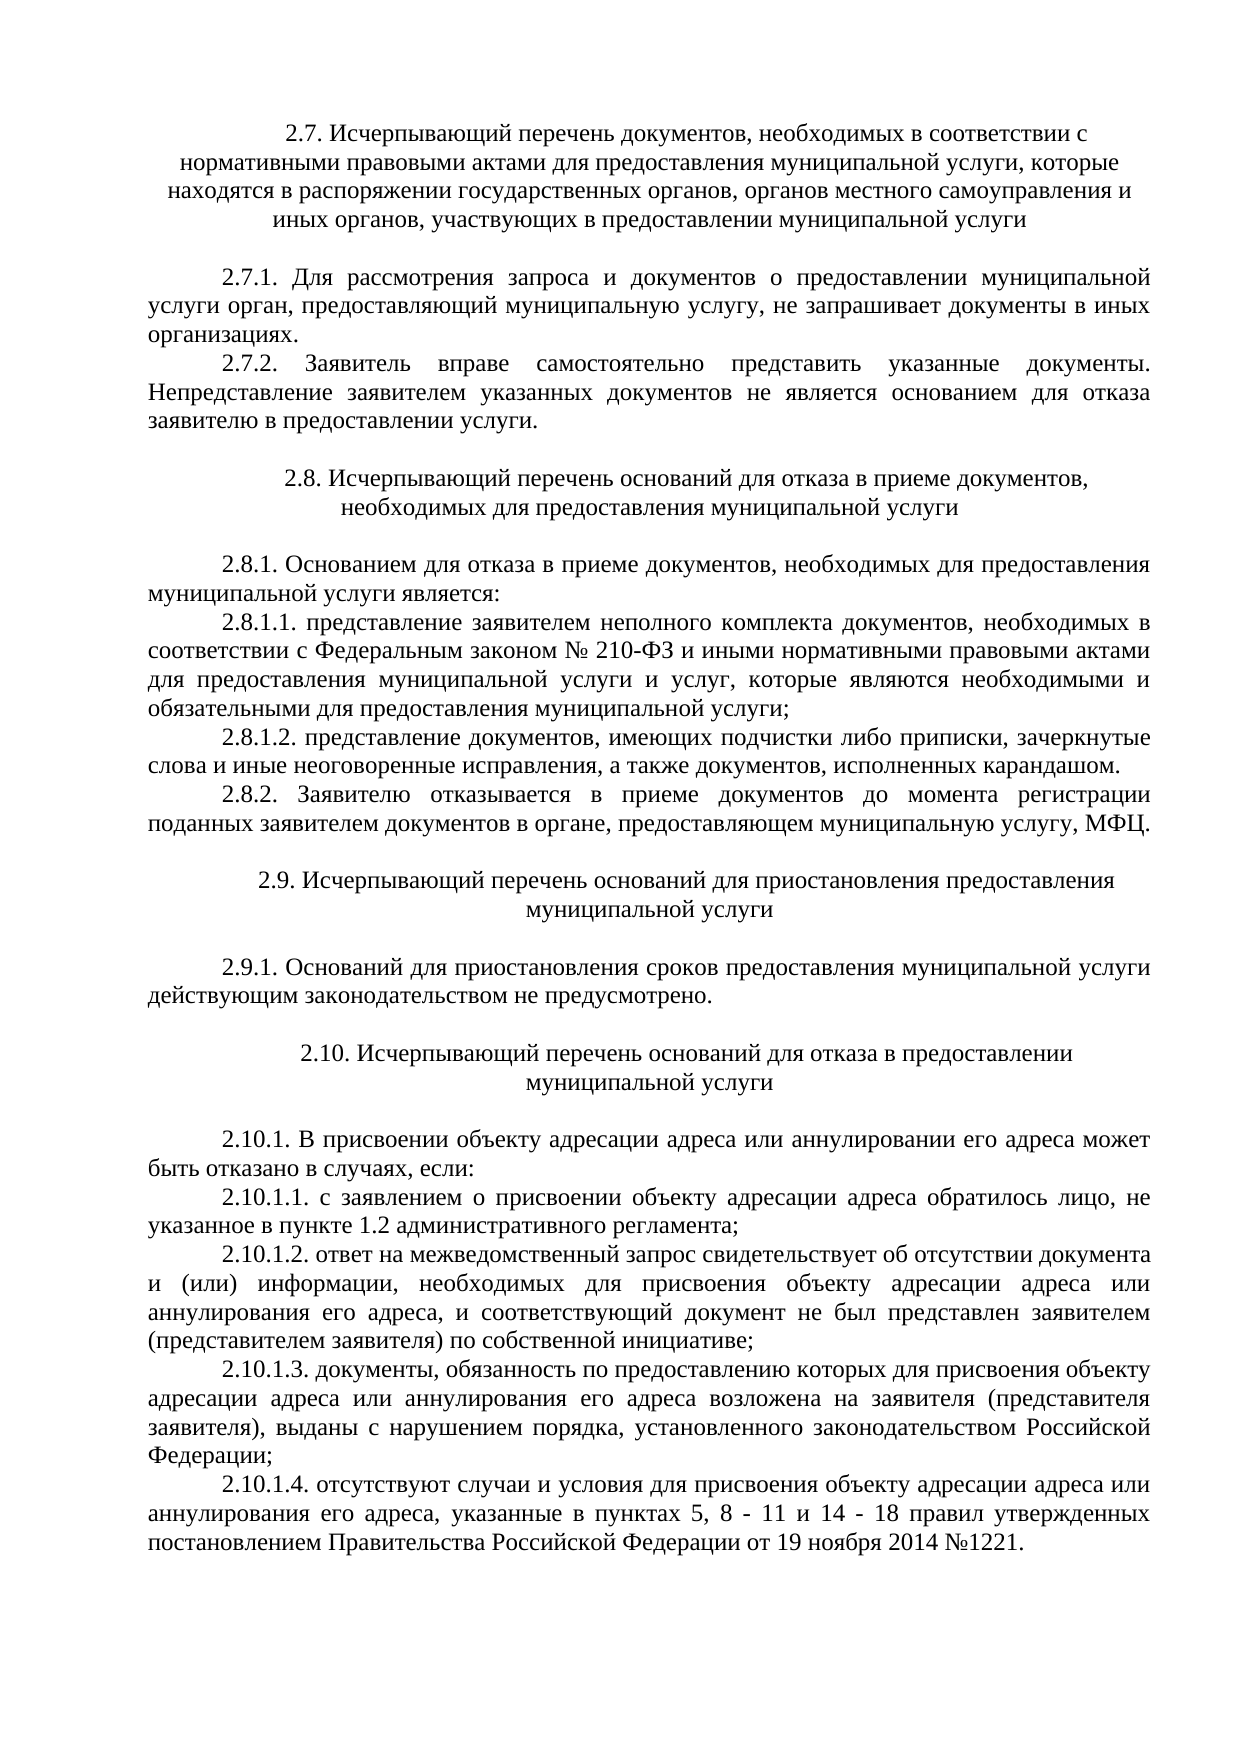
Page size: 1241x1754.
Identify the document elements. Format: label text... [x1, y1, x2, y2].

text 2.8.1.1. представление заявителем неполного комплекта документов, необходимых в соответствии с Федеральным законом № 210-ФЗ и иными нормативными правовыми актами для предоставления муниципальной услуги и услуг, которые являются необходимыми и обязательными для предоставления муниципальной услуги; [148, 607, 1152, 722]
text 2.8.1.2. представление документов, имеющих подчистки либо приписки, зачеркнутые слова и иные неоговоренные исправления, а также документов, исполненных карандашом. [148, 722, 1152, 779]
text 2.8.2. Заявителю отказывается в приеме документов до момента регистрации поданных заявителем документов в органе, предоставляющем муниципальную услугу, МФЦ. [148, 779, 1152, 837]
text 2.10. Исчерпывающий перечень оснований для отказа в предоставлении муниципальной услуги [148, 1038, 1152, 1096]
text 2.9. Исчерпывающий перечень оснований для приостановления предоставления муниципальной услуги [148, 866, 1152, 923]
text 2.10.1.2. ответ на межведомственный запрос свидетельствует об отсутствии документа и (или) информации, необходимых для присвоения объекту адресации адреса или аннулирования его адреса, и соответствующий документ не был представлен заявителем (представителем заявителя) по собственной инициативе; [148, 1239, 1152, 1354]
text 2.7. Исчерпывающий перечень документов, необходимых в соответствии с нормативными правовыми актами для предоставления муниципальной услуги, которые находятся в распоряжении государственных органов, органов местного самоуправления и иных органов, участвующих в предоставлении муниципальной услуги [148, 118, 1152, 233]
text 2.7.1. Для рассмотрения запроса и документов о предоставлении муниципальной услуги орган, предоставляющий муниципальную услугу, не запрашивает документы в иных организациях. [148, 262, 1152, 348]
text 2.8. Исчерпывающий перечень оснований для отказа в приеме документов, необходимых для предоставления муниципальной услуги [148, 463, 1152, 521]
text 2.10.1.4. отсутствуют случаи и условия для присвоения объекту адресации адреса или аннулирования его адреса, указанные в пунктах 5, 8 - 11 и 14 - 18 правил утвержденных постановлением Правительства Российской Федерации от 19 ноября 2014 №1221. [148, 1469, 1152, 1556]
text 2.8.1. Основанием для отказа в приеме документов, необходимых для предоставления муниципальной услуги является: [148, 549, 1152, 607]
text 2.7.2. Заявитель вправе самостоятельно представить указанные документы. Непредставление заявителем указанных документов не является основанием для отказа заявителю в предоставлении услуги. [148, 348, 1152, 434]
text 2.10.1.3. документы, обязанность по предоставлению которых для присвоения объекту адресации адреса или аннулирования его адреса возложена на заявителя (представителя заявителя), выданы с нарушением порядка, установленного законодательством Российской Федерации; [148, 1354, 1152, 1469]
text 2.10.1. В присвоении объекту адресации адреса или аннулировании его адреса может быть отказано в случаях, если: [148, 1124, 1152, 1182]
text 2.10.1.1. с заявлением о присвоении объекту адресации адреса обратилось лицо, не указанное в пункте 1.2 административного регламента; [148, 1182, 1152, 1239]
text 2.9.1. Оснований для приостановления сроков предоставления муниципальной услуги действующим законодательством не предусмотрено. [148, 952, 1152, 1009]
